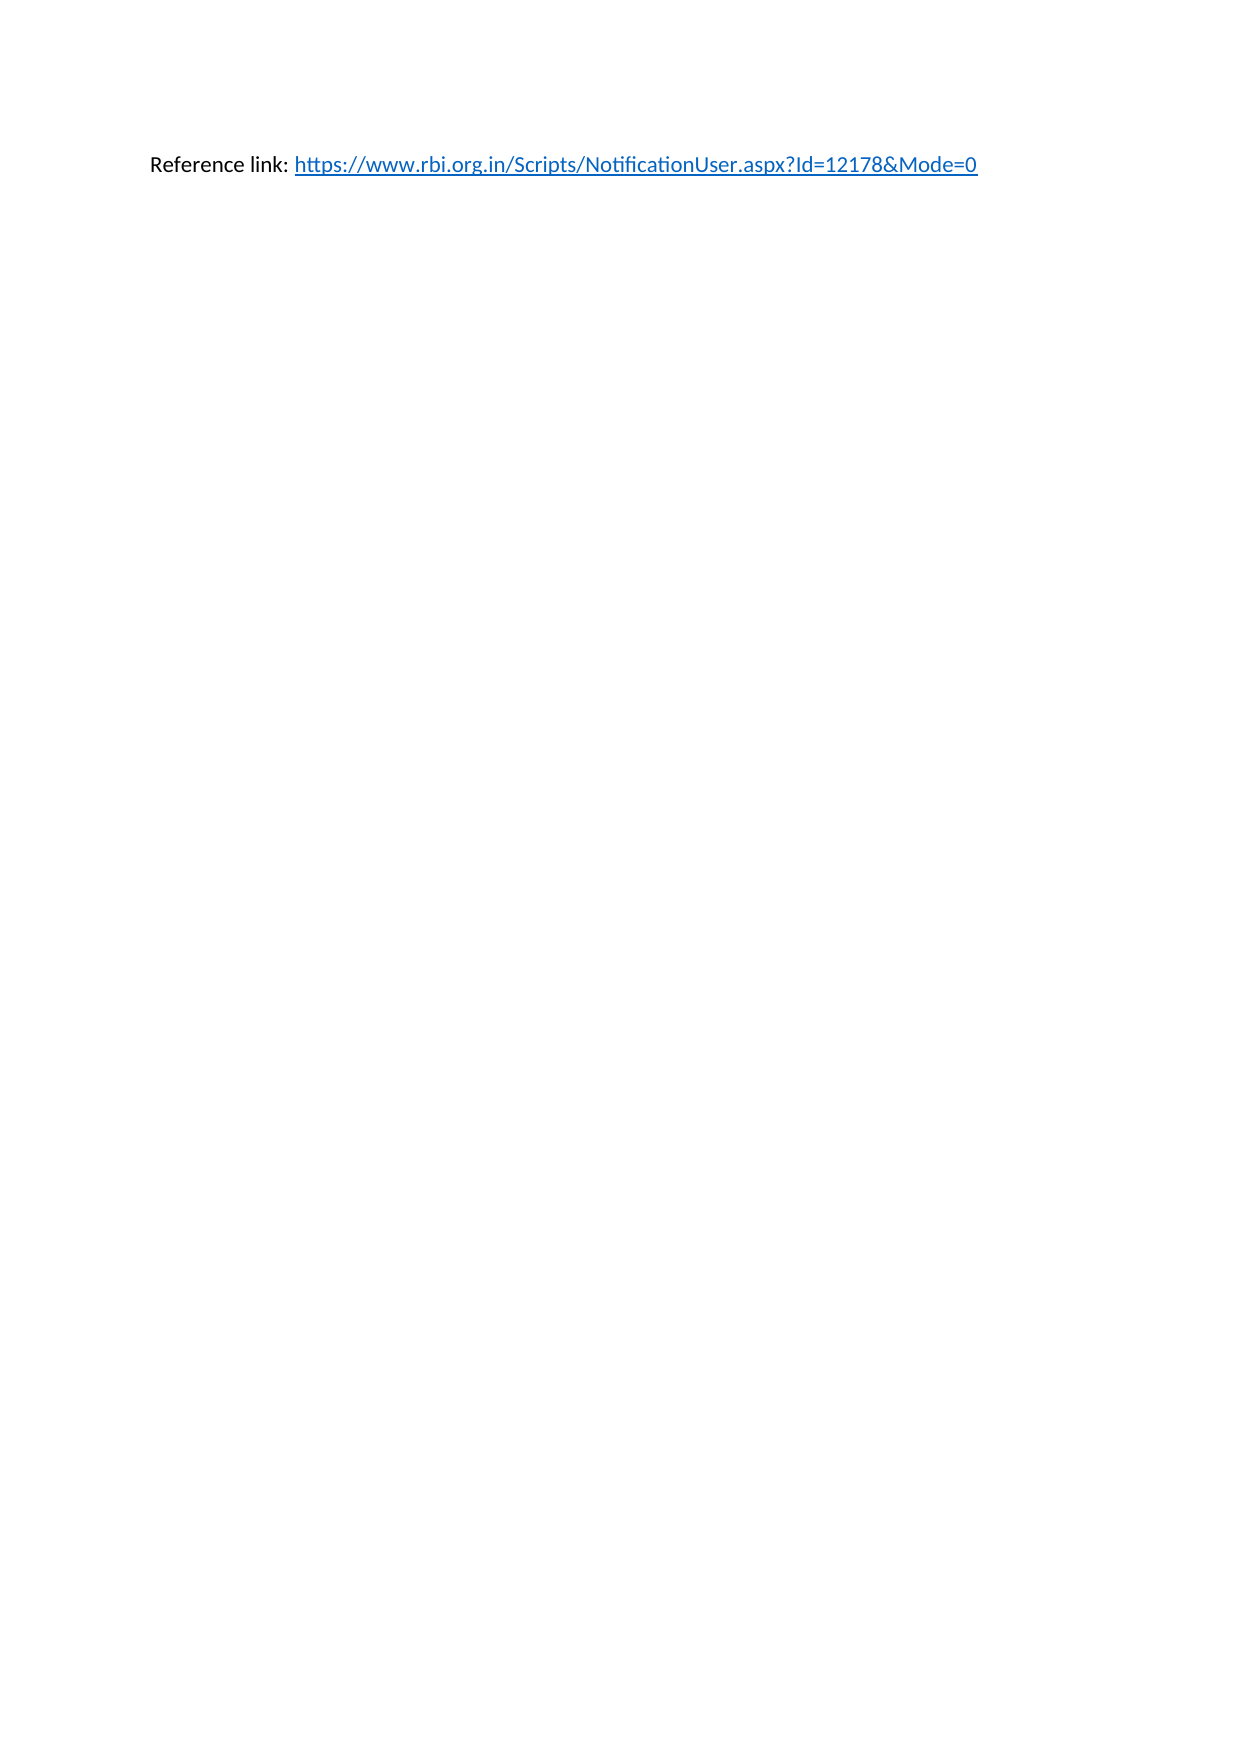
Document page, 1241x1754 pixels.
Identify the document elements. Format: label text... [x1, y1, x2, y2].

text Reference link: https://www.rbi.org.in/Scripts/NotificationUser.aspx?Id=12178&Mode=0 [150, 150, 1090, 178]
